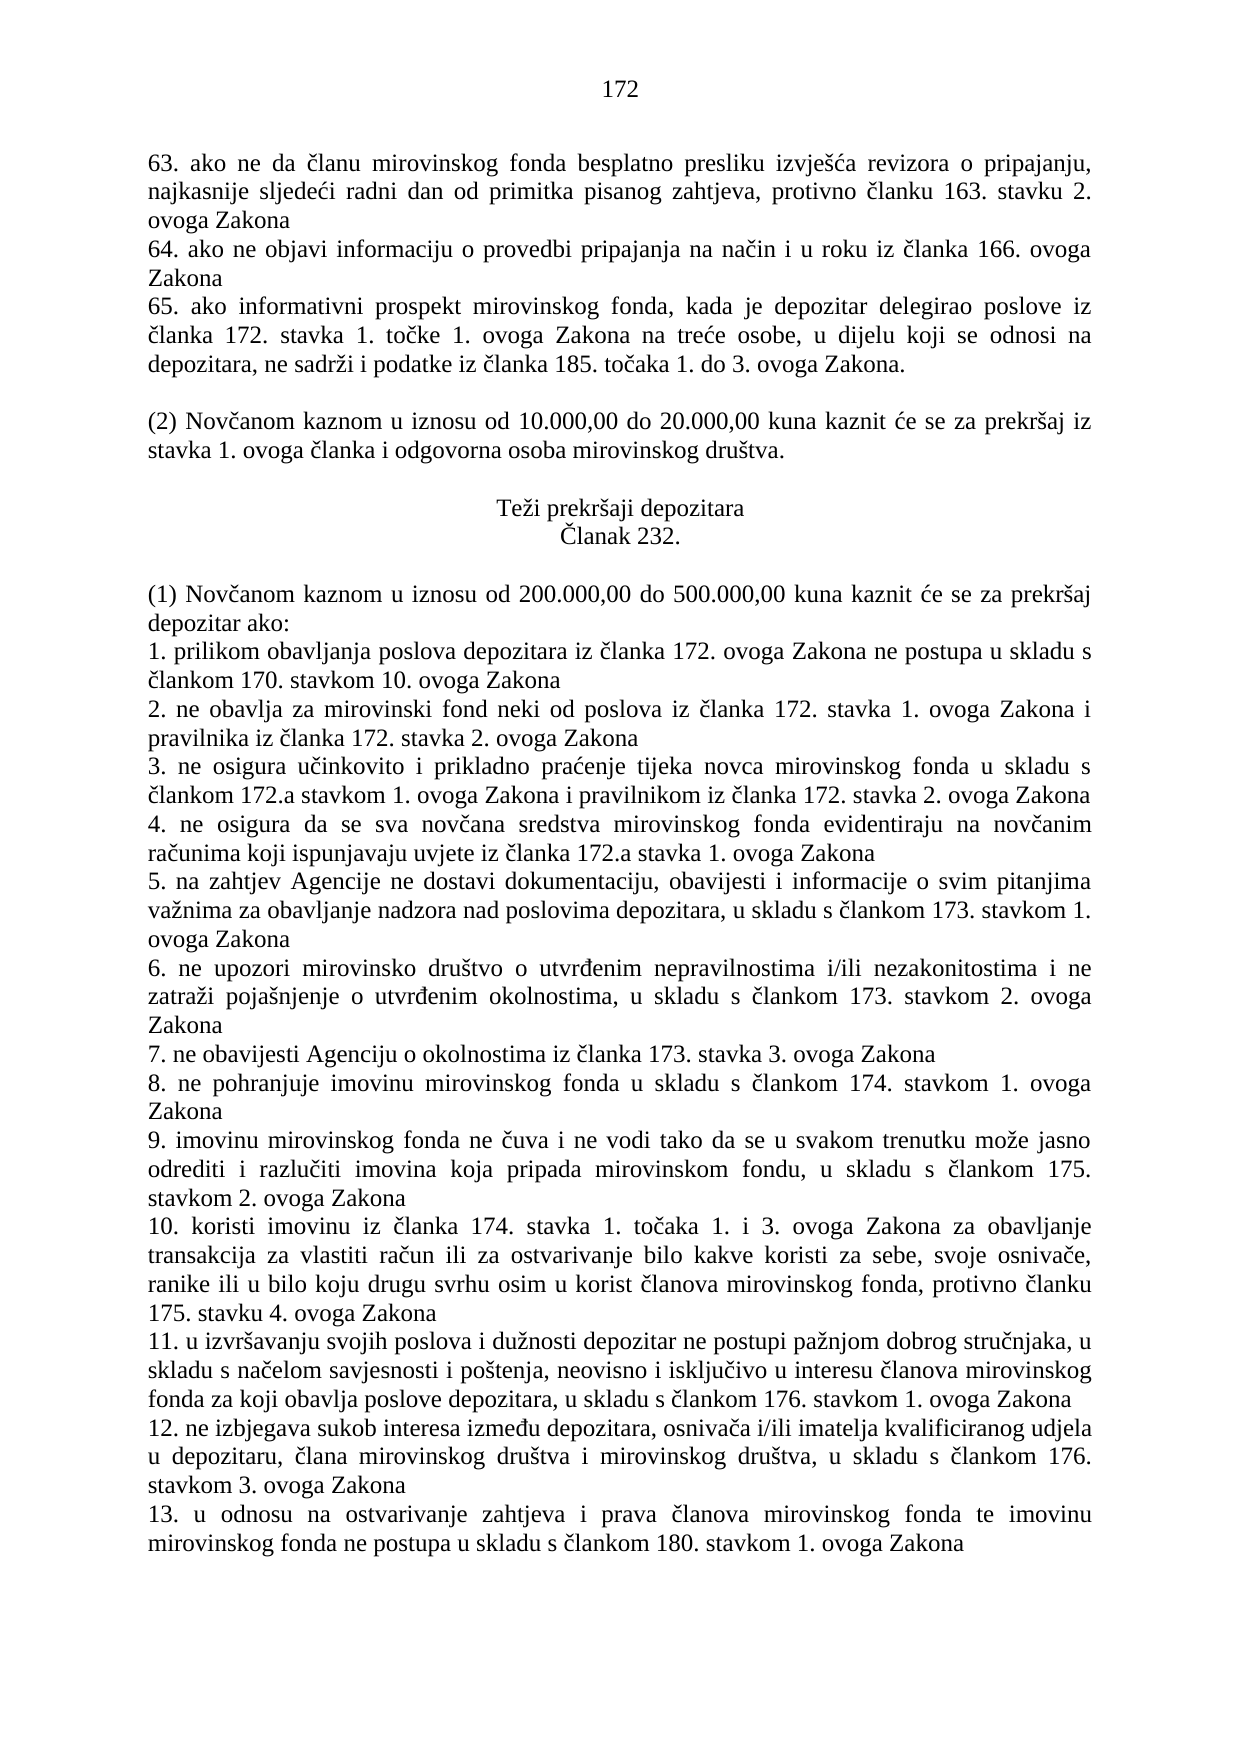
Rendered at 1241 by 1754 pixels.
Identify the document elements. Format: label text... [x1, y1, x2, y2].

text 12. ne izbjegava sukob interesa između depozitara, osnivača i/ili imatelja kvalificiranog udjela u depozitaru, člana mirovinskog društva i mirovinskog društva, u skladu s člankom 176. stavkom 3. ovoga Zakona [148, 1413, 1093, 1499]
text 11. u izvršavanju svojih poslova i dužnosti depozitar ne postupi pažnjom dobrog stručnjaka, u skladu s načelom savjesnosti i poštenja, neovisno i isključivo u interesu članova mirovinskog fonda za koji obavlja poslove depozitara, u skladu s člankom 176. stavkom 1. ovoga Zakona [148, 1326, 1093, 1413]
text 3. ne osigura učinkovito i prikladno praćenje tijeka novca mirovinskog fonda u skladu s člankom 172.a stavkom 1. ovoga Zakona i pravilnikom iz članka 172. stavka 2. ovoga Zakona [148, 751, 1093, 809]
text 9. imovinu mirovinskog fonda ne čuva i ne vodi tako da se u svakom trenutku može jasno odrediti i razlučiti imovina koja pripada mirovinskom fondu, u skladu s člankom 175. stavkom 2. ovoga Zakona [148, 1125, 1093, 1211]
text (2) Novčanom kaznom u iznosu od 10.000,00 do 20.000,00 kuna kaznit će se za prekršaj iz stavka 1. ovoga članka i odgovorna osoba mirovinskog društva. [148, 406, 1093, 464]
text 8. ne pohranjuje imovinu mirovinskog fonda u skladu s člankom 174. stavkom 1. ovoga Zakona [148, 1068, 1093, 1125]
text Članak 232. [148, 521, 1093, 550]
text (1) Novčanom kaznom u iznosu od 200.000,00 do 500.000,00 kuna kaznit će se za prekršaj depozitar ako: [148, 579, 1093, 636]
text 4. ne osigura da se sva novčana sredstva mirovinskog fonda evidentiraju na novčanim računima koji ispunjavaju uvjete iz članka 172.a stavka 1. ovoga Zakona [148, 809, 1093, 866]
text 2. ne obavlja za mirovinski fond neki od poslova iz članka 172. stavka 1. ovoga Zakona i pravilnika iz članka 172. stavka 2. ovoga Zakona [148, 694, 1093, 751]
text 6. ne upozori mirovinsko društvo o utvrđenim nepravilnostima i/ili nezakonitostima i ne zatraži pojašnjenje o utvrđenim okolnostima, u skladu s člankom 173. stavkom 2. ovoga Zakona [148, 953, 1093, 1039]
text 10. koristi imovinu iz članka 174. stavka 1. točaka 1. i 3. ovoga Zakona za obavljanje transakcija za vlastiti račun ili za ostvarivanje bilo kakve koristi za sebe, svoje osnivače, ranike ili u bilo koju drugu svrhu osim u korist članova mirovinskog fonda, protivno članku 175. stavku 4. ovoga Zakona [148, 1211, 1093, 1326]
text 13. u odnosu na ostvarivanje zahtjeva i prava članova mirovinskog fonda te imovinu mirovinskog fonda ne postupa u skladu s člankom 180. stavkom 1. ovoga Zakona [148, 1499, 1093, 1556]
text 5. na zahtjev Agencije ne dostavi dokumentaciju, obavijesti i informacije o svim pitanjima važnima za obavljanje nadzora nad poslovima depozitara, u skladu s člankom 173. stavkom 1. ovoga Zakona [148, 866, 1093, 953]
text 64. ako ne objavi informaciju o provedbi pripajanja na način i u roku iz članka 166. ovoga Zakona [148, 234, 1093, 291]
text 7. ne obavijesti Agenciju o okolnostima iz članka 173. stavka 3. ovoga Zakona [148, 1039, 1093, 1068]
text 1. prilikom obavljanja poslova depozitara iz članka 172. ovoga Zakona ne postupa u skladu s člankom 170. stavkom 10. ovoga Zakona [148, 636, 1093, 694]
text 65. ako informativni prospekt mirovinskog fonda, kada je depozitar delegirao poslove iz članka 172. stavka 1. točke 1. ovoga Zakona na treće osobe, u dijelu koji se odnosi na depozitara, ne sadrži i podatke iz članka 185. točaka 1. do 3. ovoga Zakona. [148, 291, 1093, 378]
text 63. ako ne da članu mirovinskog fonda besplatno presliku izvješća revizora o pripajanju, najkasnije sljedeći radni dan od primitka pisanog zahtjeva, protivno članku 163. stavku 2. ovoga Zakona [148, 148, 1093, 234]
text Teži prekršaji depozitara [148, 493, 1093, 521]
